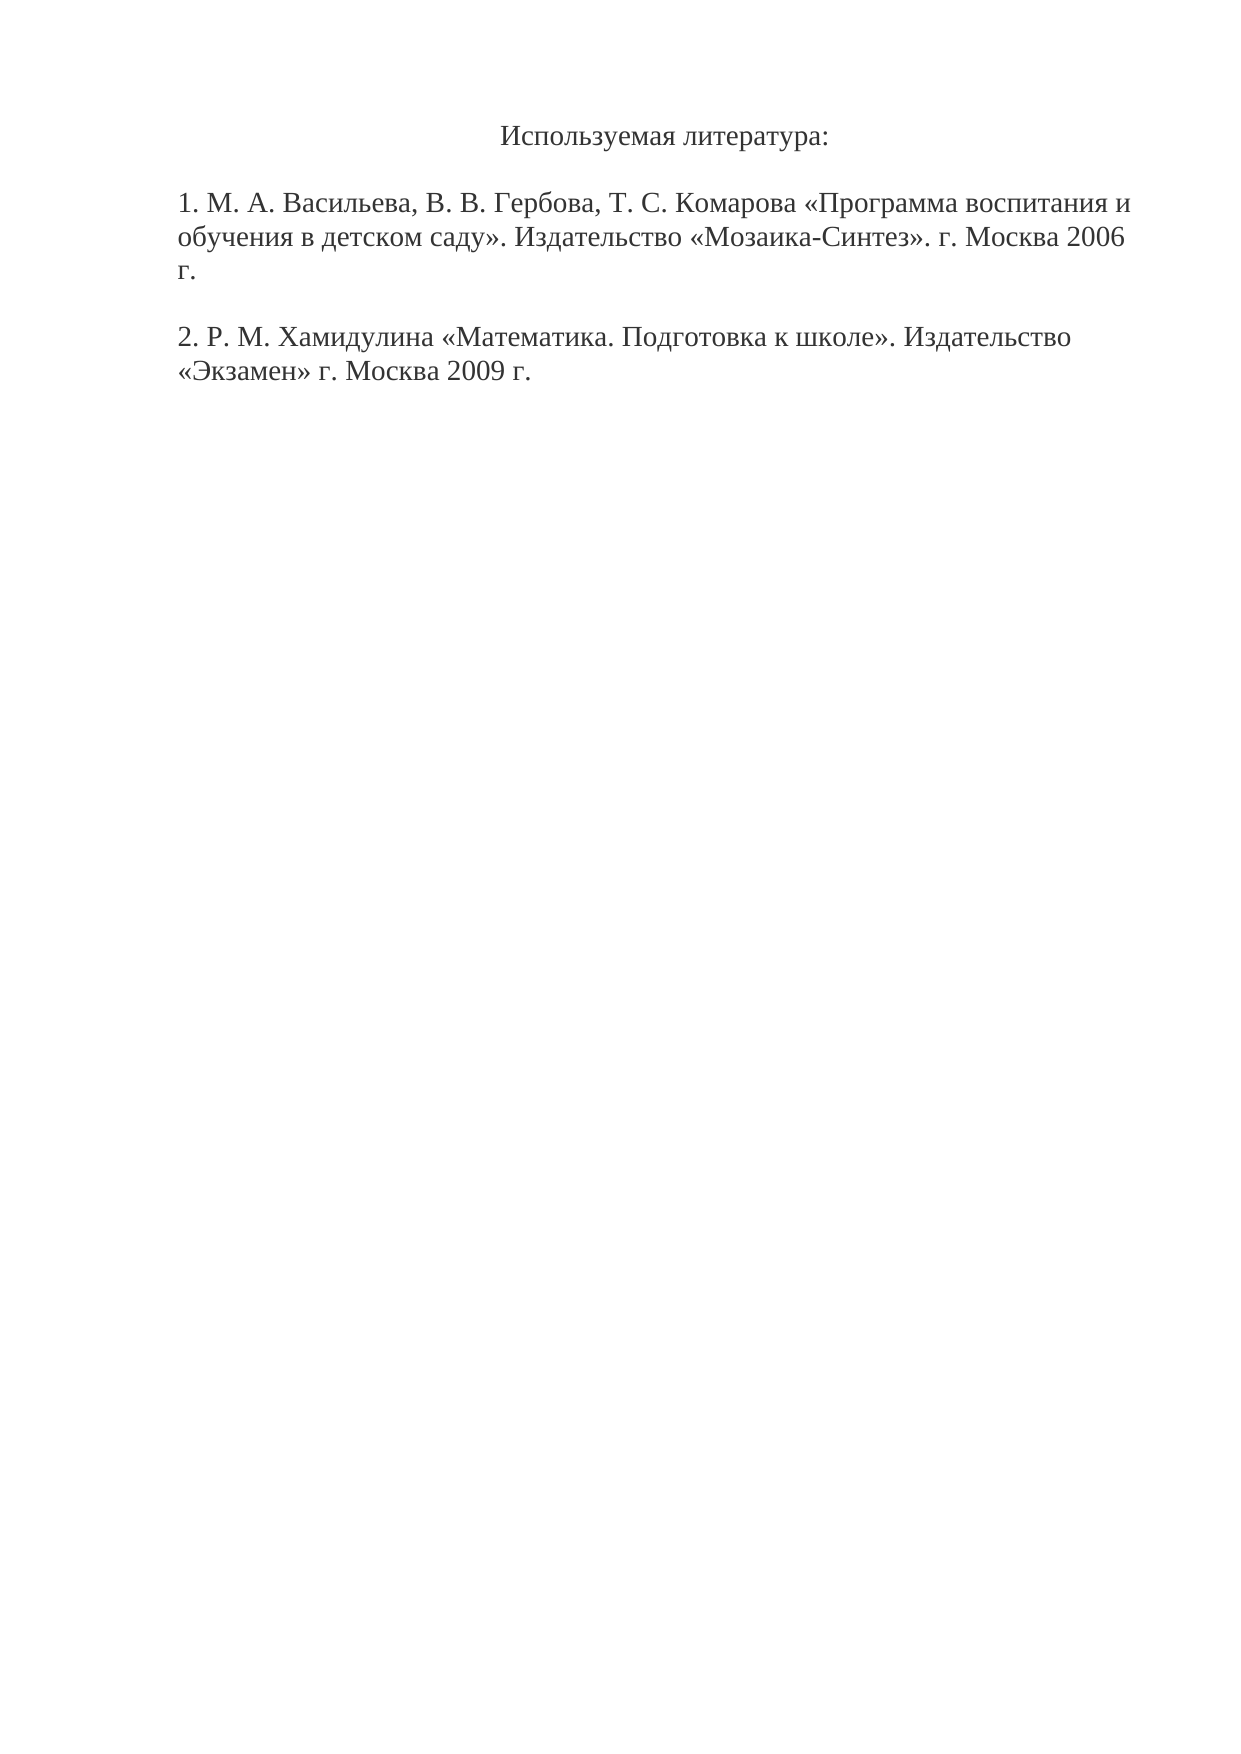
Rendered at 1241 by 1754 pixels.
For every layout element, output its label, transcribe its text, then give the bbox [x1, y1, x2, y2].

text 1. М. А. Васильева, В. В. Гербова, Т. С. Комарова «Программа воспитания и обучения в детском саду». Издательство «Мозаика-Синтез». г. Москва 2006 г. [177, 185, 1152, 286]
text Используемая литература: [177, 118, 1152, 152]
text 2. Р. М. Хамидулина «Математика. Подготовка к школе». Издательство «Экзамен» г. Москва 2009 г. [177, 319, 1152, 386]
